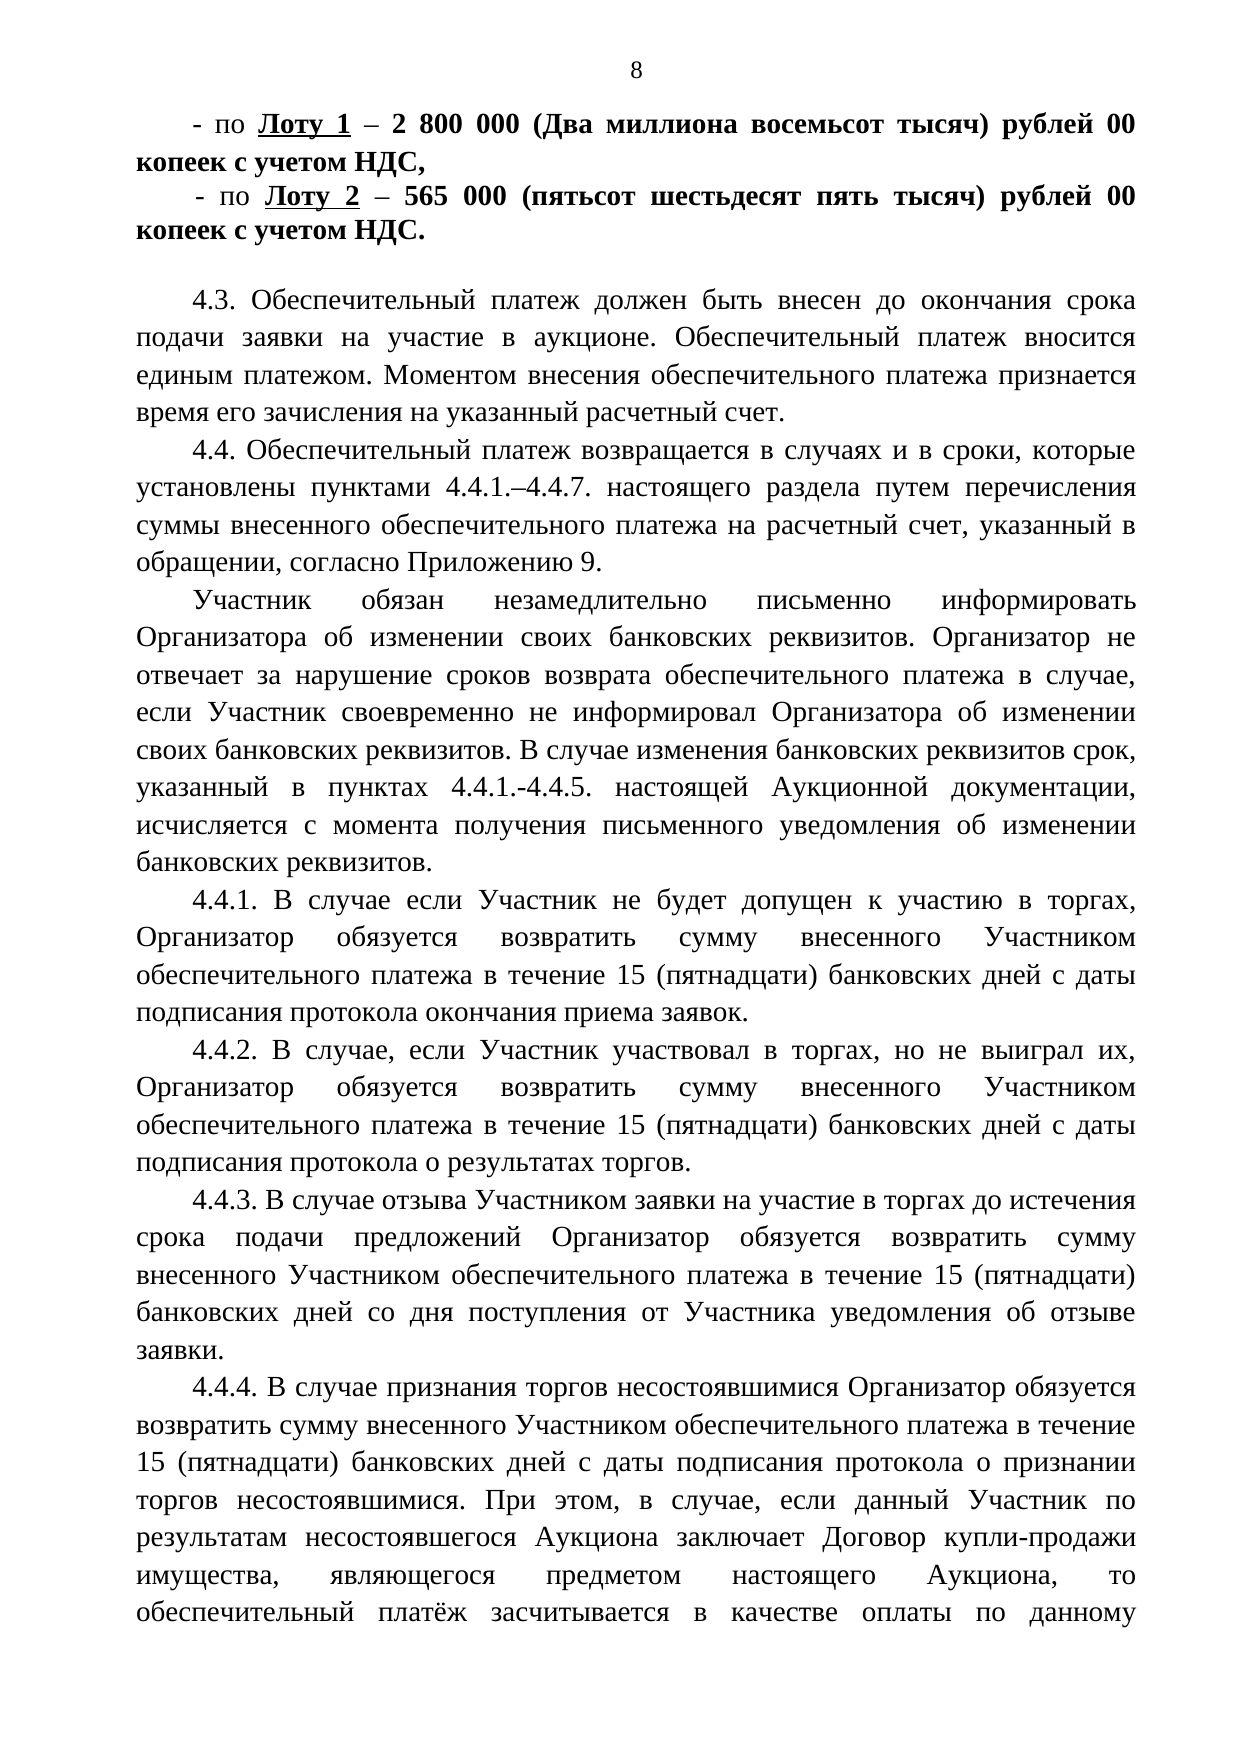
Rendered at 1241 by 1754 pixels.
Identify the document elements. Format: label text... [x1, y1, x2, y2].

text 4.3. Обеспечительный платеж должен быть внесен до окончания срока подачи заявки на участие в аукционе. Обеспечительный платеж вносится единым платежом. Моментом внесения обеспечительного платежа признается время его зачисления на указанный расчетный счет. [136, 279, 1137, 429]
text 4.4.1. В случае если Участник не будет допущен к участию в торгах, Организатор обязуется возвратить сумму внесенного Участником обеспечительного платежа в течение 15 (пятнадцати) банковских дней с даты подписания протокола окончания приема заявок. [136, 879, 1137, 1029]
text Участник обязан незамедлительно письменно информировать Организатора об изменении своих банковских реквизитов. Организатор не отвечает за нарушение сроков возврата обеспечительного платежа в случае, если Участник своевременно не информировал Организатора об изменении своих банковских реквизитов. В случае изменения банковских реквизитов срок, указанный в пунктах 4.4.1.-4.4.5. настоящей Аукционной документации, исчисляется с момента получения письменного уведомления об изменении банковских реквизитов. [136, 579, 1137, 879]
text 4.4.2. В случае, если Участник участвовал в торгах, но не выиграл их, Организатор обязуется возвратить сумму внесенного Участником обеспечительного платежа в течение 15 (пятнадцати) банковских дней с даты подписания протокола о результатах торгов. [136, 1029, 1137, 1179]
text 4.4. Обеспечительный платеж возвращается в случаях и в сроки, которые установлены пунктами 4.4.1.–4.4.7. настоящего раздела путем перечисления суммы внесенного обеспечительного платежа на расчетный счет, указанный в обращении, согласно Приложению 9. [136, 429, 1137, 579]
text 4.4.3. В случае отзыва Участником заявки на участие в торгах до истечения срока подачи предложений Организатор обязуется возвратить сумму внесенного Участником обеспечительного платежа в течение 15 (пятнадцати) банковских дней со дня поступления от Участника уведомления об отзыве заявки. [136, 1179, 1137, 1367]
text - по Лоту 1 – 2 800 000 (Два миллиона восемьсот тысяч) рублей 00 копеек с учетом НДС, [136, 103, 1137, 178]
text - по Лоту 2 – 565 000 (пятьсот шестьдесят пять тысяч) рублей 00 копеек с учетом НДС. [136, 178, 1137, 246]
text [136, 1367, 1137, 1629]
